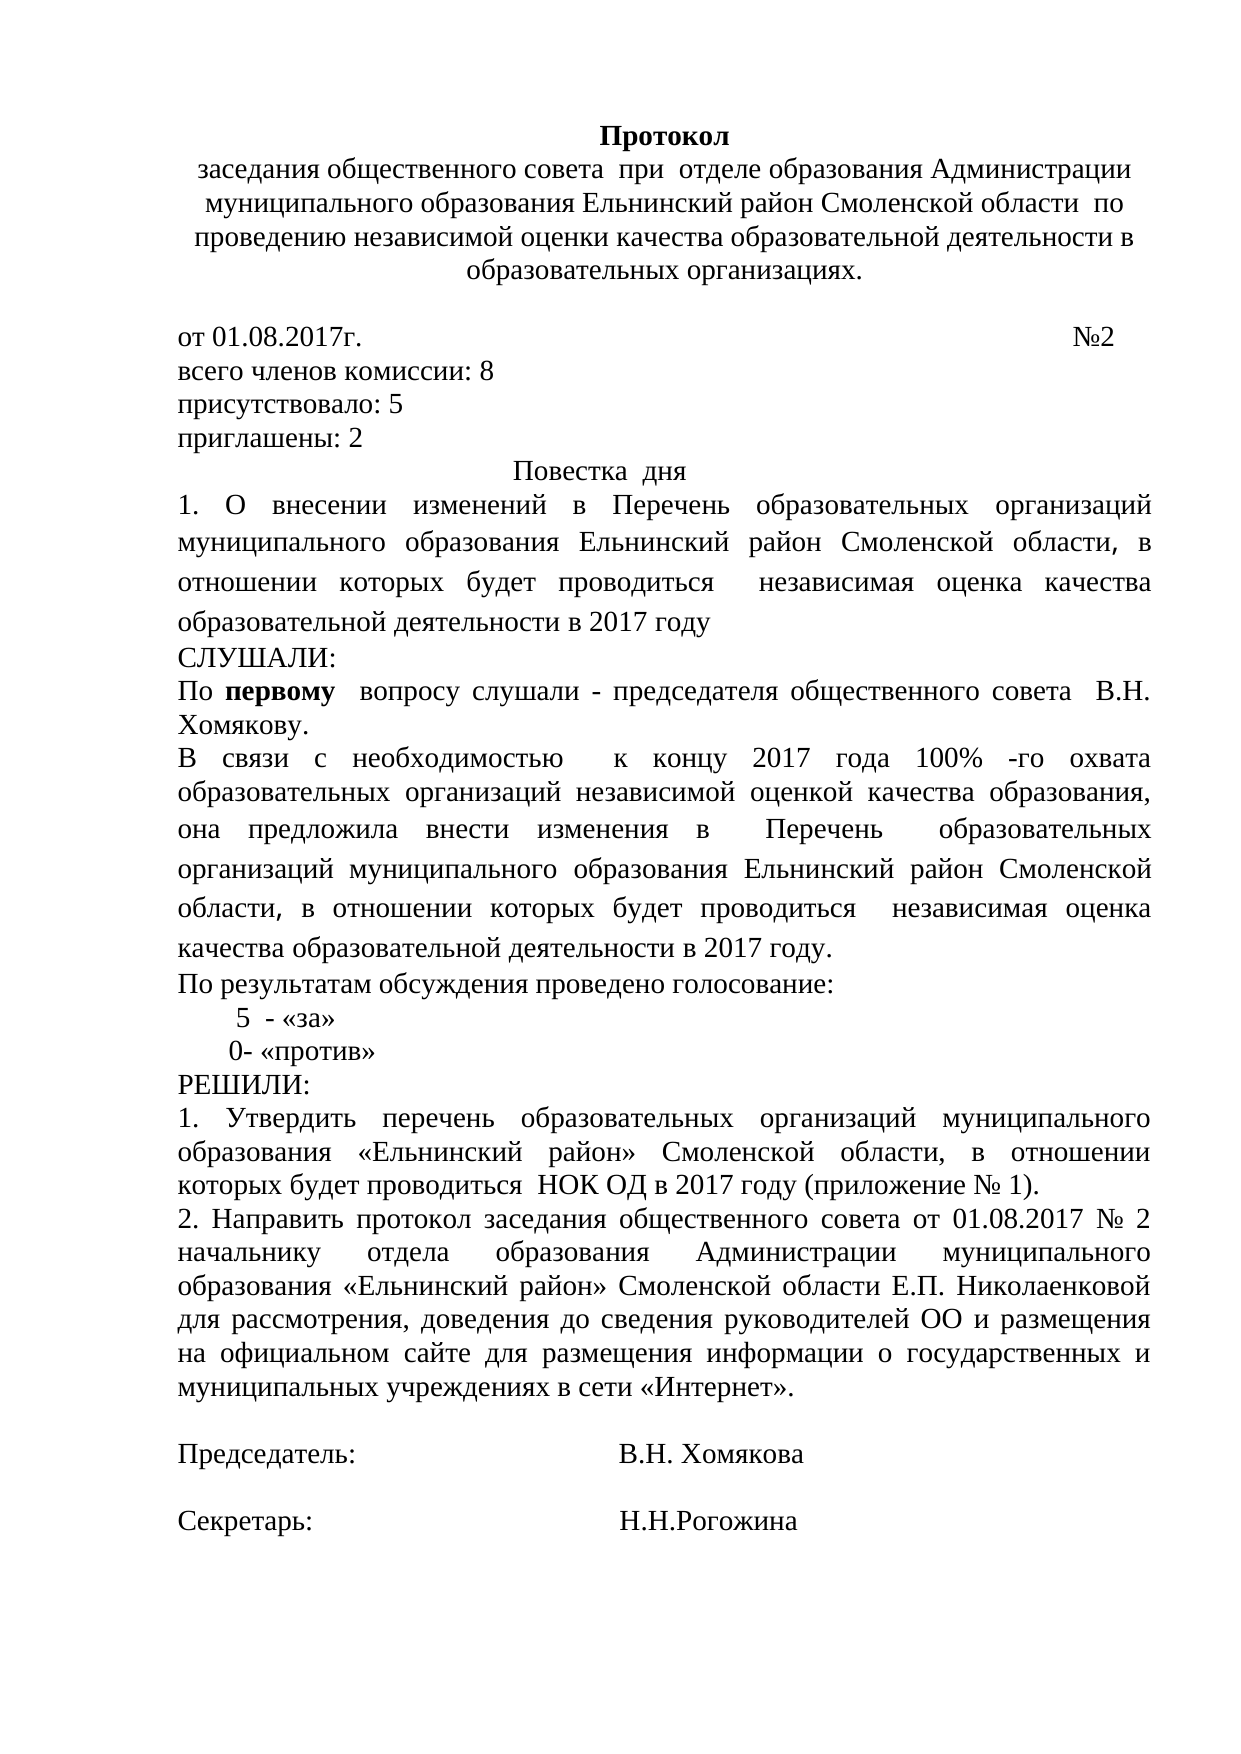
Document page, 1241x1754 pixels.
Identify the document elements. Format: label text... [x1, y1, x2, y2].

text присутствовало: 5 [177, 386, 1152, 420]
text Протокол [177, 118, 1152, 152]
text всего членов комиссии: 8 [177, 353, 1152, 386]
text СЛУШАЛИ: [177, 640, 1152, 673]
text от 01.08.2017г. №2 [177, 319, 1152, 353]
text заседания общественного совета при отделе образования Администрации муниципального образования Ельнинский район Смоленской области по проведению независимой оценки качества образовательной деятельности в образовательных организациях. [177, 152, 1152, 286]
text 1. Утвердить перечень образовательных организаций муниципального образования «Ельнинский район» Смоленской области, в отношении которых будет проводиться НОК ОД в 2017 году (приложение № 1). [177, 1100, 1152, 1201]
text 5 - «за» [177, 1000, 1152, 1033]
text приглашены: 2 [177, 420, 1152, 453]
text 0- «против» [177, 1033, 1152, 1067]
text 1. О внесении изменений в Перечень образовательных организаций муниципального образования Ельнинский район Смоленской области, в отношении которых будет проводиться независимая оценка качества образовательной деятельности в 2017 году [177, 487, 1152, 640]
text Секретарь: Н.Н.Рогожина [177, 1503, 1152, 1536]
text РЕШИЛИ: [177, 1067, 1152, 1100]
text По результатам обсуждения проведено голосование: [177, 966, 1152, 1000]
text По первому вопросу слушали - председателя общественного совета В.Н. Хомякову. [177, 673, 1152, 740]
text Повестка дня [177, 453, 1152, 487]
text Председатель: В.Н. Хомякова [177, 1436, 1152, 1469]
text 2. Направить протокол заседания общественного совета от 01.08.2017 № 2 начальнику отдела образования Администрации муниципального образования «Ельнинский район» Смоленской области Е.П. Николаенковой для рассмотрения, доведения до сведения руководителей ОО и размещения на официальном сайте для размещения информации о государственных и муниципальных учреждениях в сети «Интернет». [177, 1201, 1152, 1402]
text В связи с необходимостью к концу 2017 года 100% -го охвата образовательных организаций независимой оценкой качества образования, она предложила внести изменения в Перечень образовательных организаций муниципального образования Ельнинский район Смоленской области, в отношении которых будет проводиться независимая оценка качества образовательной деятельности в 2017 году. [177, 740, 1152, 966]
